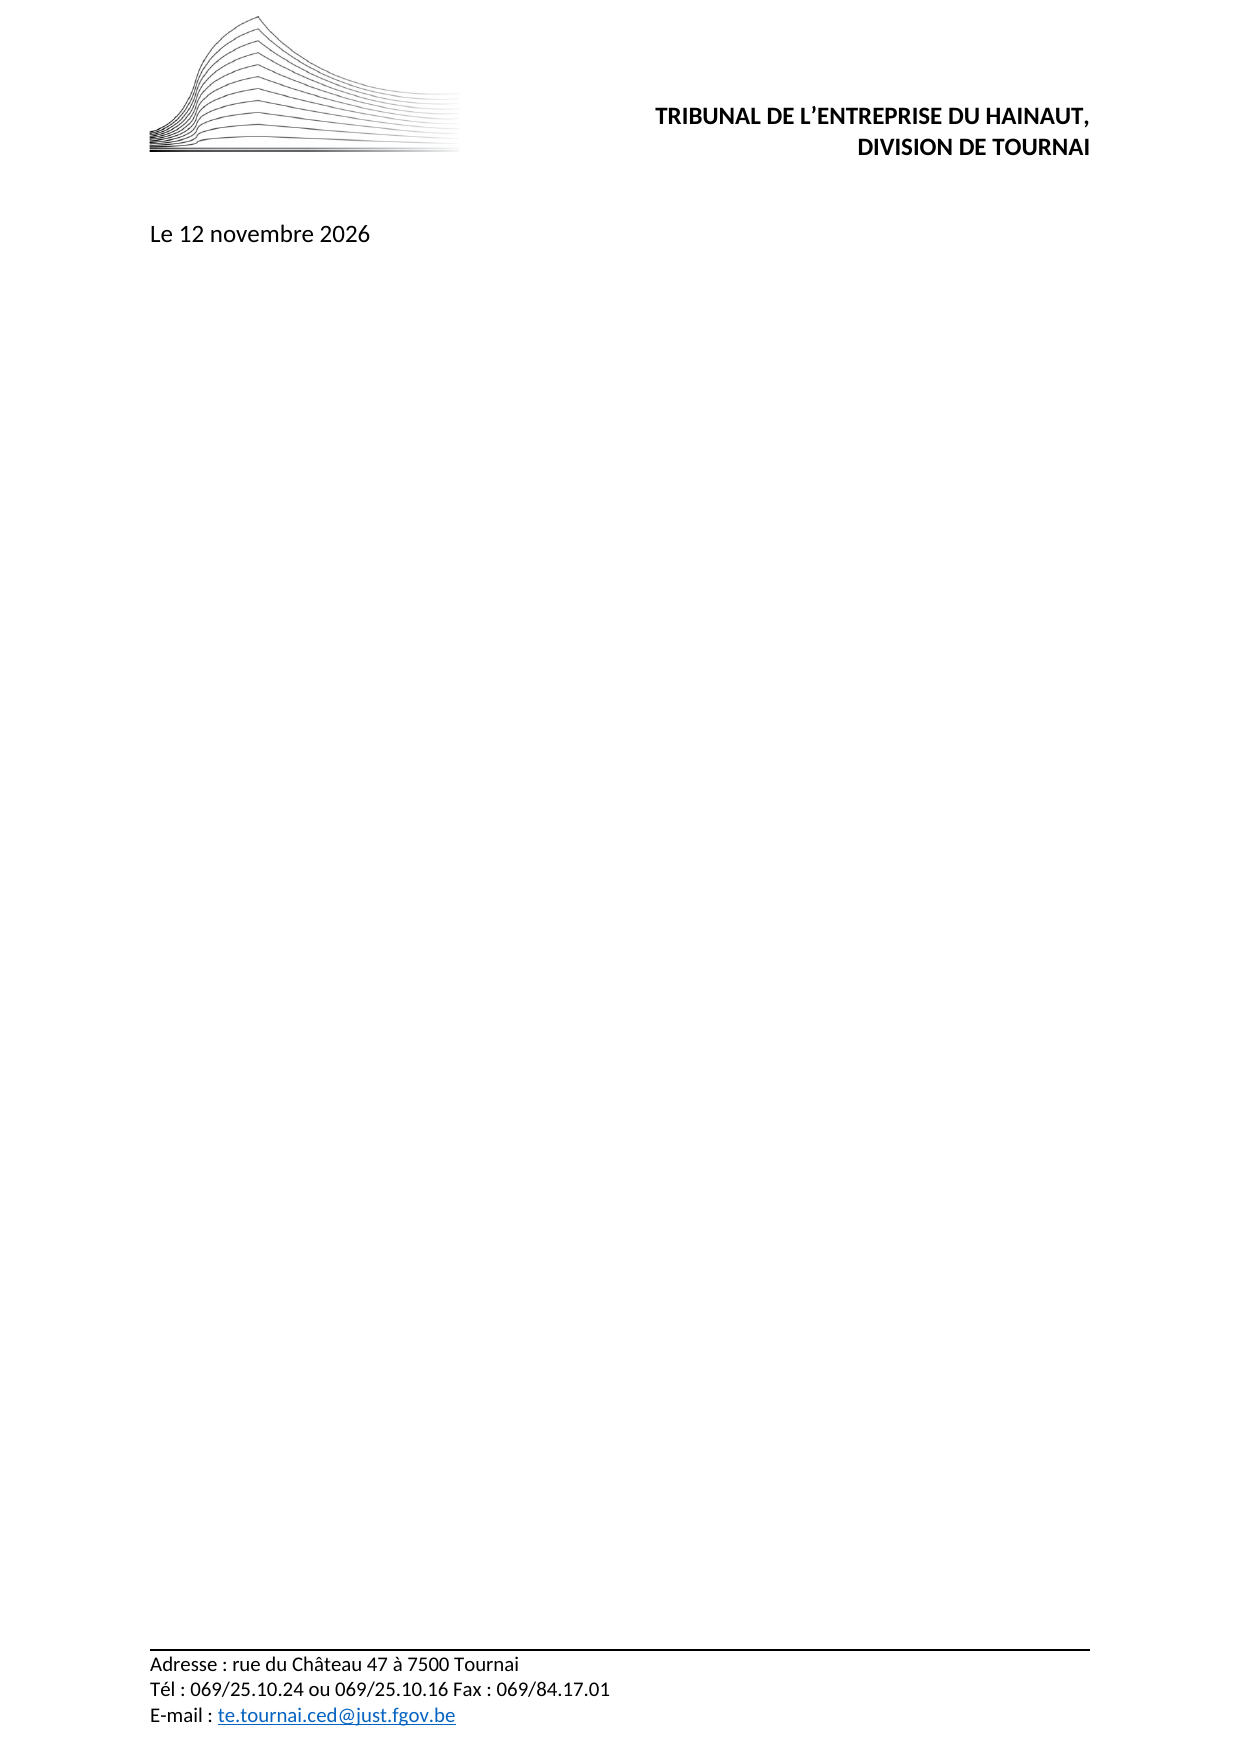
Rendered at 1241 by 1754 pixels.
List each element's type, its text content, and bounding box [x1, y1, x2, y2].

picture [149, 16, 460, 152]
text Le 25 février 2021 [150, 218, 1080, 249]
